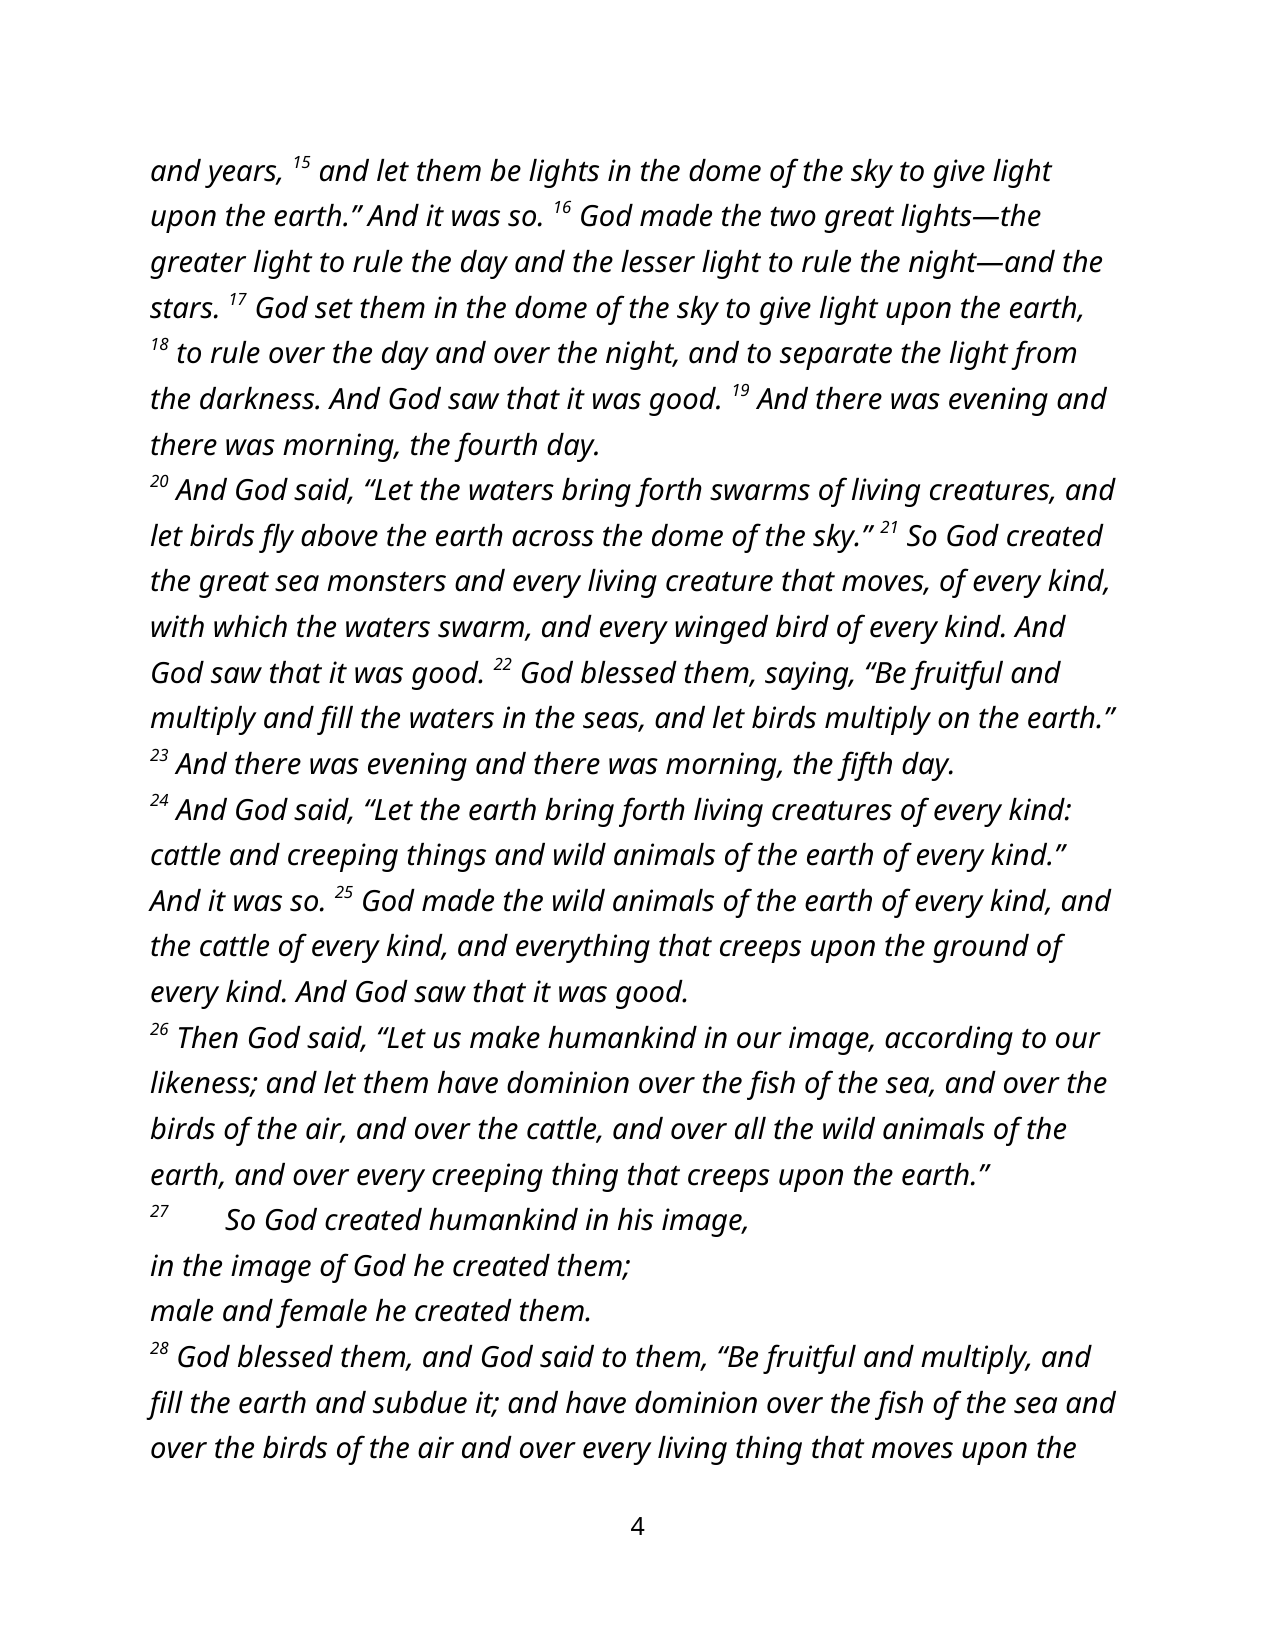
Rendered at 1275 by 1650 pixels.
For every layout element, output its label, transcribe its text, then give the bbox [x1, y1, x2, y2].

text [150, 1336, 1125, 1467]
text 24 And God said, “Let the earth bring forth living creatures of every kind: cattle and creeping things and wild animals of the earth of every kind.” And it was so. 25 God made the wild animals of the earth of every kind, and the cattle of every kind, and everything that creeps upon the ground of every kind. And God saw that it was good. [150, 789, 1125, 1011]
text 27 So God created humankind in his image, [150, 1199, 1125, 1239]
text 26 Then God said, “Let us make humankind in our image, according to our likeness; and let them have dominion over the fish of the sea, and over the birds of the air, and over the cattle, and over all the wild animals of the earth, and over every creeping thing that creeps upon the earth.” [150, 1017, 1125, 1193]
text male and female he created them. [150, 1291, 1125, 1330]
text 20 And God said, “Let the waters bring forth swarms of living creatures, and let birds fly above the earth across the dome of the sky.” 21 So God created the great sea monsters and every living creature that moves, of every kind, with which the waters swarm, and every winged bird of every kind. And God saw that it was good. 22 God blessed them, saying, “Be fruitful and multiply and fill the waters in the seas, and let birds multiply on the earth.” 23 And there was evening and there was morning, the fifth day. [150, 469, 1125, 783]
text in the image of God he created them; [150, 1245, 1125, 1285]
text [150, 150, 1125, 463]
